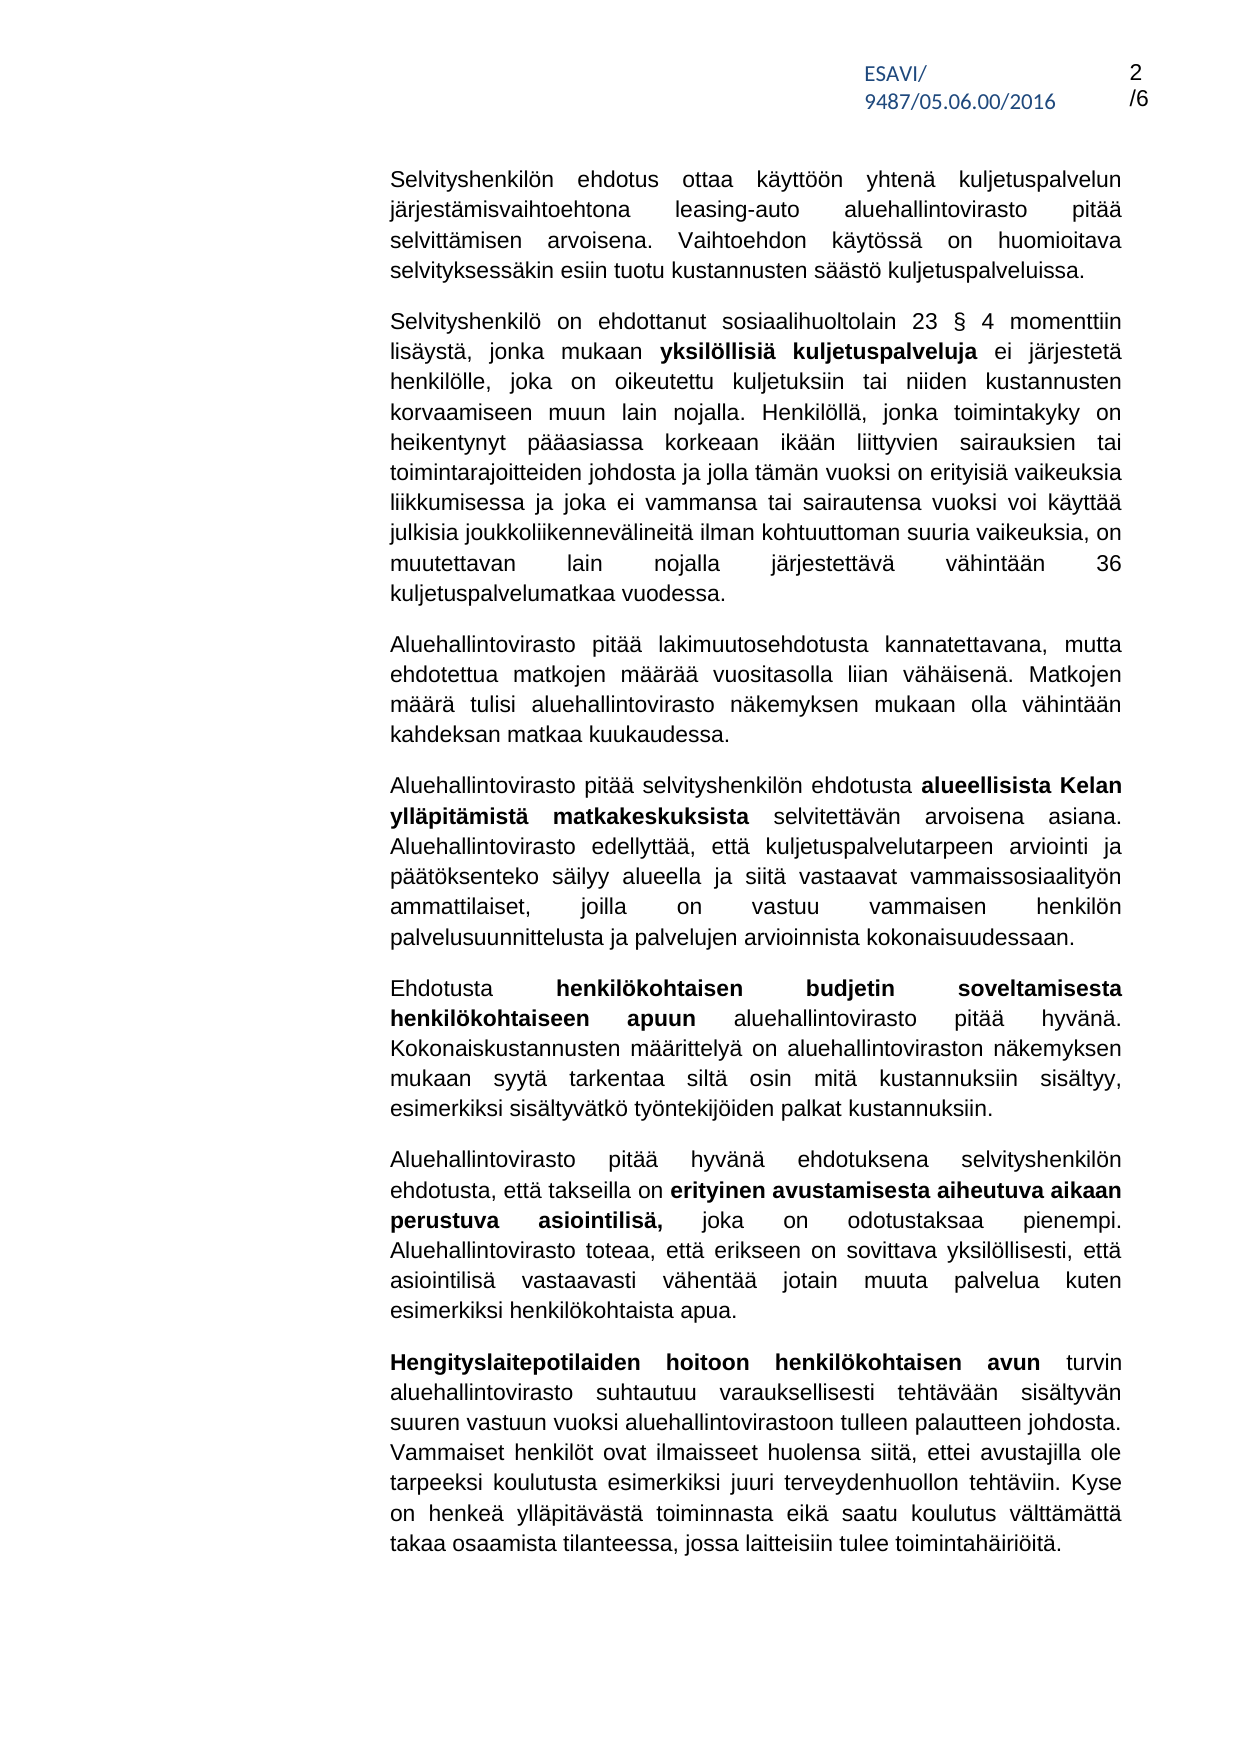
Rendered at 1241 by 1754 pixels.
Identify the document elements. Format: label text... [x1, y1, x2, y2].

text Hengityslaitepotilaiden hoitoon henkilökohtaisen avun turvin aluehallintovirasto suhtautuu varauksellisesti tehtävään sisältyvän suuren vastuun vuoksi aluehallintovirastoon tulleen palautteen johdosta. Vammaiset henkilöt ovat ilmaisseet huolensa siitä, ettei avustajilla ole tarpeeksi koulutusta esimerkiksi juuri terveydenhuollon tehtäviin. Kyse on henkeä ylläpitävästä toiminnasta eikä saatu koulutus välttämättä takaa osaamista tilanteessa, jossa laitteisiin tulee toimintahäiriöitä. [390, 1348, 1122, 1556]
text Aluehallintovirasto pitää selvityshenkilön ehdotusta alueellisista Kelan ylläpitämistä matkakeskuksista selvitettävän arvoisena asiana. Aluehallintovirasto edellyttää, että kuljetuspalvelutarpeen arviointi ja päätöksenteko säilyy alueella ja siitä vastaavat vammaissosiaalityön ammattilaiset, joilla on vastuu vammaisen henkilön palvelusuunnittelusta ja palvelujen arvioinnista kokonaisuudessaan. [390, 772, 1122, 950]
text Selvityshenkilö on ehdottanut sosiaalihuoltolain 23 § 4 momenttiin lisäystä, jonka mukaan yksilöllisiä kuljetuspalveluja ei järjestetä henkilölle, joka on oikeutettu kuljetuksiin tai niiden kustannusten korvaamiseen muun lain nojalla. Henkilöllä, jonka toimintakyky on heikentynyt pääasiassa korkeaan ikään liittyvien sairauksien tai toimintarajoitteiden johdosta ja jolla tämän vuoksi on erityisiä vaikeuksia liikkumisessa ja joka ei vammansa tai sairautensa vuoksi voi käyttää julkisia joukkoliikennevälineitä ilman kohtuuttoman suuria vaikeuksia, on muutettavan lain nojalla järjestettävä vähintään 36 kuljetuspalvelumatkaa vuodessa. [390, 308, 1122, 606]
text Selvityshenkilön ehdotus ottaa käyttöön yhtenä kuljetuspalvelun järjestämisvaihtoehtona leasing-auto aluehallintovirasto pitää selvittämisen arvoisena. Vaihtoehdon käytössä on huomioitava selvityksessäkin esiin tuotu kustannusten säästö kuljetuspalveluissa. [390, 166, 1122, 283]
text Aluehallintovirasto pitää lakimuutosehdotusta kannatettavana, mutta ehdotettua matkojen määrää vuositasolla liian vähäisenä. Matkojen määrä tulisi aluehallintovirasto näkemyksen mukaan olla vähintään kahdeksan matkaa kuukaudessa. [390, 631, 1122, 748]
text Aluehallintovirasto pitää hyvänä ehdotuksena selvityshenkilön ehdotusta, että takseilla on erityinen avustamisesta aiheutuva aikaan perustuva asiointilisä, joka on odotustaksaa pienempi. Aluehallintovirasto toteaa, että erikseen on sovittava yksilöllisesti, että asiointilisä vastaavasti vähentää jotain muuta palvelua kuten esimerkiksi henkilökohtaista apua. [390, 1146, 1122, 1324]
text Ehdotusta henkilökohtaisen budjetin soveltamisesta henkilökohtaiseen apuun aluehallintovirasto pitää hyvänä. Kokonaiskustannusten määrittelyä on aluehallintoviraston näkemyksen mukaan syytä tarkentaa siltä osin mitä kustannuksiin sisältyy, esimerkiksi sisältyvätkö työntekijöiden palkat kustannuksiin. [390, 974, 1122, 1122]
